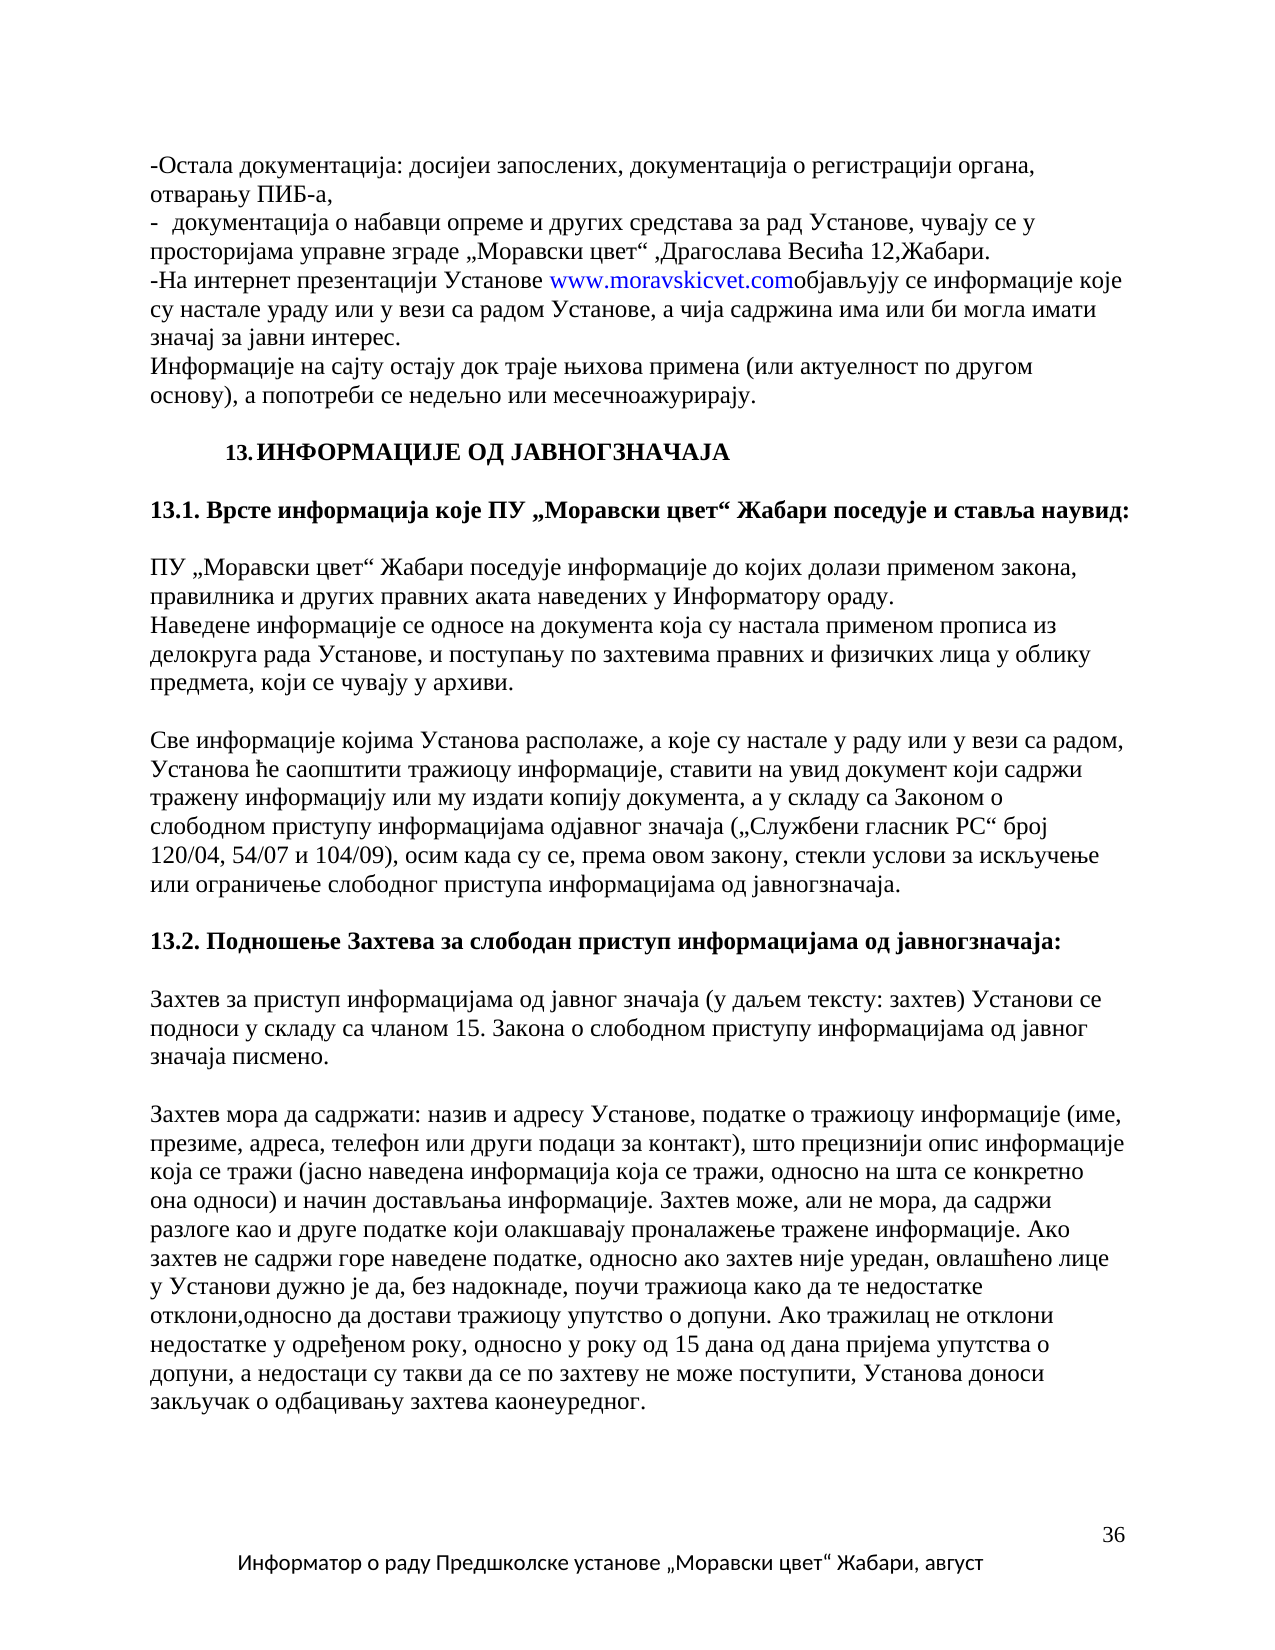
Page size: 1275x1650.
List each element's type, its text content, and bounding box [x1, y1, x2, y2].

subtitle ИНФОРМАЦИЈЕ ОД ЈАВНОГЗНАЧАЈА [225, 437, 1194, 466]
list документација о набавци опреме и других средстава за рад Установе, чувају се у просторијама управне зграде „Моравски цвет“ ,Драгослава Весића 12,Жабари. [150, 207, 1125, 265]
text -Остала документација: досијеи запослених, документација о регистрацији органа, отварању ПИБ-а, [150, 150, 1125, 207]
subtitle Врсте информација које ПУ „Моравски цвет“ Жабари поседује и ставља наувид: [150, 495, 1194, 524]
text Захтев мора да садржати: назив и адресу Установе, податке о тражиоцу информације (име, презиме, адреса, телефон или други подаци за контакт), што прецизнији опис информације која се тражи (јасно наведена информација која се тражи, односно на шта се конкретно она односи) и начин достављања информације. Захтев може, али не мора, да садржи разлоге као и друге податке који олакшавају проналажење тражене информације. Ако захтев не садржи горе наведене податке, односно ако захтев није уредан, овлашћено лице у Установи дужно је да, без надокнаде, поучи тражиоца како да те недостатке отклони,односно да достави тражиоцу упутство о допуни. Ако тражилац не отклони недостатке у одређеном року, односно у року од 15 дана од дана пријема упутства о допуни, а недостаци су такви да се по захтеву не може поступити, Установа доноси закључак о одбацивању захтева каонеуредног. [150, 1099, 1125, 1415]
text -На интернет презентацији Установе www.moravskicvet.comобјављују се информације које су настале ураду или у вези са радом Установе, а чија садржина има или би могла имати значај за јавни интерес. [150, 265, 1126, 351]
text Све информације којима Установа располаже, а које су настале у раду или у вези са радом, Установа ће саопштити тражиоцу информације, ставити на увид документ који садржи тражену информацију или му издати копију документа, а у складу са Законом о слободном приступу информацијама одјавног значаја („Службени гласник РС“ број 120/04, 54/07 и 104/09), осим када су се, према овом закону, стекли услови за искључење или ограничење слободног приступа информацијама од јавногзначаја. [150, 725, 1126, 897]
text Захтев за приступ информацијама од јавног значаја (у даљем тексту: захтев) Установи се подноси у складу са чланом 15. Закона о слободном приступу информацијама од јавног значаја писмено. [150, 984, 1126, 1070]
text Наведене информације се односе на документа која су настала применом прописа из делокруга рада Установе, и поступању по захтевима правних и физичких лица у облику предмета, који се чувају у архиви. [150, 610, 1125, 696]
text Информације на сајту остају док траје њихова примена (или актуелност по другом основу), а попотреби се недељно или месечноажурирају. [150, 351, 1126, 409]
subtitle Подношење Захтева за слободан приступ информацијама од јавногзначаја: [150, 926, 1194, 955]
text ПУ „Моравски цвет“ Жабари поседује информације до којих долази применом закона, правилника и других правних аката наведених у Информатору ораду. [150, 552, 1126, 610]
